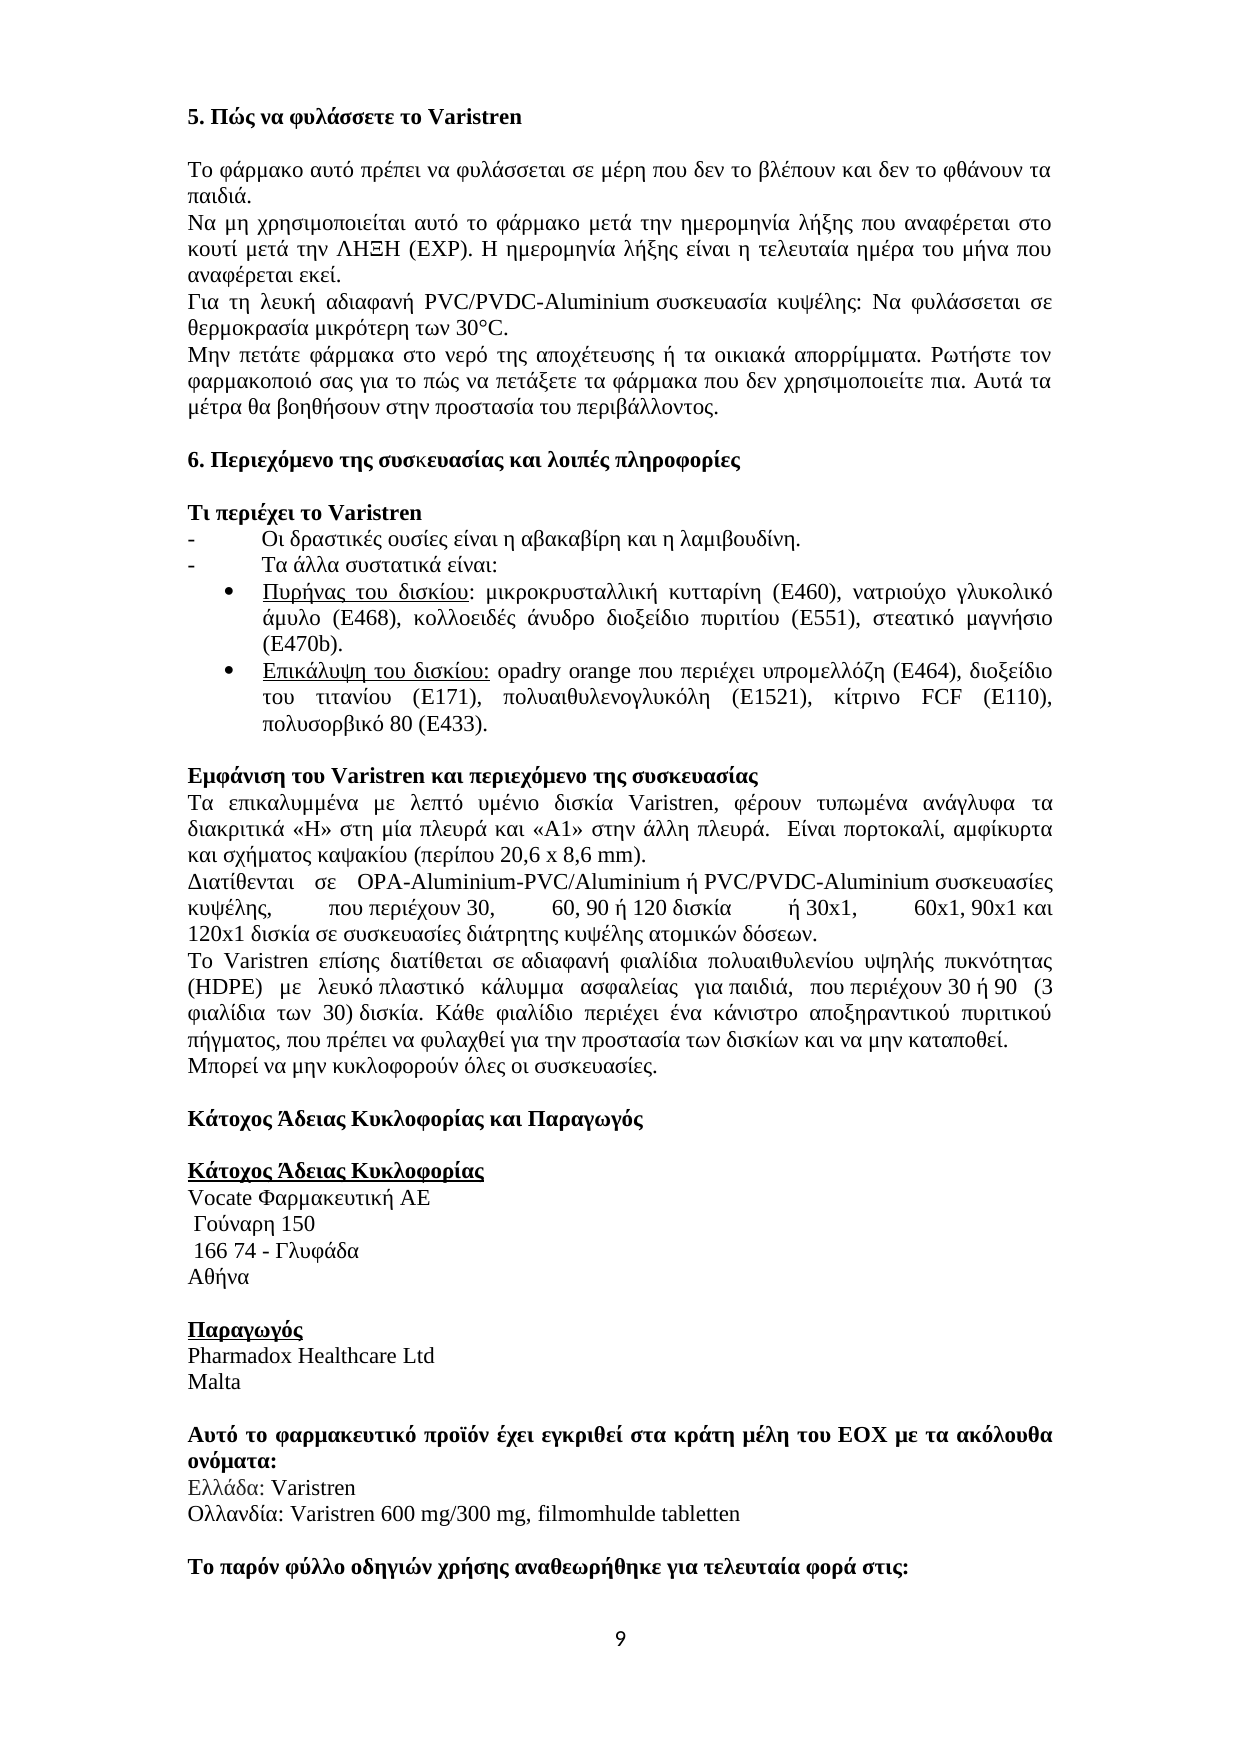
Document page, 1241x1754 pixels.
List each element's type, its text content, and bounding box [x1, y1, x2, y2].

text Malta [187, 1368, 1053, 1395]
text Για τη λευκή αδιαφανή PVC/PVDC-Aluminium συσκευασία κυψέλης: Να φυλάσσεται σε θερμοκρασία μικρότερη των 30°C. [187, 288, 1053, 341]
text Το φάρμακο αυτό πρέπει να φυλάσσεται σε μέρη που δεν το βλέπουν και δεν το φθάνουν τα παιδιά. [187, 156, 1053, 209]
text 5. Πώς να φυλάσσετε το Varistren [187, 103, 1053, 130]
text 166 74 - Γλυφάδα [187, 1237, 1053, 1263]
text Να μη χρησιμοποιείται αυτό το φάρμακο μετά την ημερομηνία λήξης που αναφέρεται στο κουτί μετά την ΛΗΞΗ (EXP). Η ημερομηνία λήξης είναι η τελευταία ημέρα του μήνα που αναφέρεται εκεί. [187, 209, 1053, 288]
text Τα επικαλυμμένα με λεπτό υμένιο δισκία Varistren, φέρουν τυπωμένα ανάγλυφα τα διακριτικά «Η» στη μία πλευρά και «Α1» στην άλλη πλευρά. Είναι πορτοκαλί, αμφίκυρτα και σχήματος καψακίου (περίπου 20,6 x 8,6 mm). [187, 789, 1053, 868]
text Το παρόν φύλλο οδηγιών χρήσης αναθεωρήθηκε για τελευταία φορά στις: [187, 1553, 1053, 1579]
list Οι δραστικές ουσίες είναι η αβακαβίρη και η λαμιβουδίνη. [187, 525, 1053, 551]
list Τα άλλα συστατικά είναι: [187, 551, 1053, 578]
text Παραγωγός [187, 1316, 1053, 1342]
text Εμφάνιση του Varistren και περιεχόμενο της συσκευασίας [187, 762, 1053, 789]
text Κάτοχος Άδειας Κυκλοφορίας και Παραγωγός [187, 1105, 1053, 1131]
text Κάτοχος Άδειας Κυκλοφορίας [187, 1158, 1053, 1184]
text Μπορεί να μην κυκλοφορούν όλες οι συσκευασίες. [187, 1052, 1053, 1078]
text Τι περιέχει το Varistren [187, 499, 1053, 525]
list Pharmadox Healthcare Ltd [187, 1342, 1053, 1368]
text Διατίθενται σε OPA-Aluminium-PVC/Aluminium ή PVC/PVDC-Aluminium συσκευασίες κυψέλης, που περιέχουν 30, 60, 90 ή 120 δισκία ή 30x1, 60x1, 90x1 και 120x1 δισκία σε συσκευασίες διάτρητης κυψέλης ατομικών δόσεων. [187, 868, 1053, 947]
text Αυτό το φαρμακευτικό προϊόν έχει εγκριθεί στα κράτη μέλη του ΕΟΧ με τα ακόλουθα ονόματα: [187, 1421, 1053, 1474]
text Ολλανδία: Varistren 600 mg/300 mg, filmomhulde tabletten [187, 1500, 1053, 1527]
list Επικάλυψη του δισκίου: opadry orange που περιέχει υπρομελλόζη (E464), διοξείδιο του τιτανίου (E171), πολυαιθυλενογλυκόλη (E1521), κίτρινο FCF (E110), πολυσορβικό 80 (E433). [225, 657, 1053, 736]
text Το Varistren επίσης διατίθεται σε αδιαφανή φιαλίδια πολυαιθυλενίου υψηλής πυκνότητας (HDPE) με λευκό πλαστικό κάλυμμα ασφαλείας για παιδιά, που περιέχουν 30 ή 90 (3 φιαλίδια των 30) δισκία. Κάθε φιαλίδιο περιέχει ένα κάνιστρο αποξηραντικού πυριτικού πήγματος, που πρέπει να φυλαχθεί για την προστασία των δισκίων και να μην καταποθεί. [187, 947, 1053, 1052]
text Ελλάδα: Varistren [187, 1474, 1053, 1500]
text Vocate Φαρμακευτική ΑΕ [187, 1184, 1053, 1210]
text Γούναρη 150 [187, 1210, 1053, 1237]
text 6. Περιεχόμενο της συσκευασίας και λοιπές πληροφορίες [187, 446, 1053, 472]
text Μην πετάτε φάρμακα στο νερό της αποχέτευσης ή τα οικιακά απορρίμματα. Ρωτήστε τον φαρμακοποιό σας για το πώς να πετάξετε τα φάρμακα που δεν χρησιμοποιείτε πια. Αυτά τα μέτρα θα βοηθήσουν στην προστασία του περιβάλλοντος. [187, 341, 1053, 420]
list Πυρήνας του δισκίου: μικροκρυσταλλική κυτταρίνη (E460), νατριούχο γλυκολικό άμυλο (E468), κολλοειδές άνυδρο διοξείδιο πυριτίου (E551), στεατικό μαγνήσιο (E470b). [225, 578, 1053, 657]
text Αθήνα [187, 1263, 1053, 1289]
